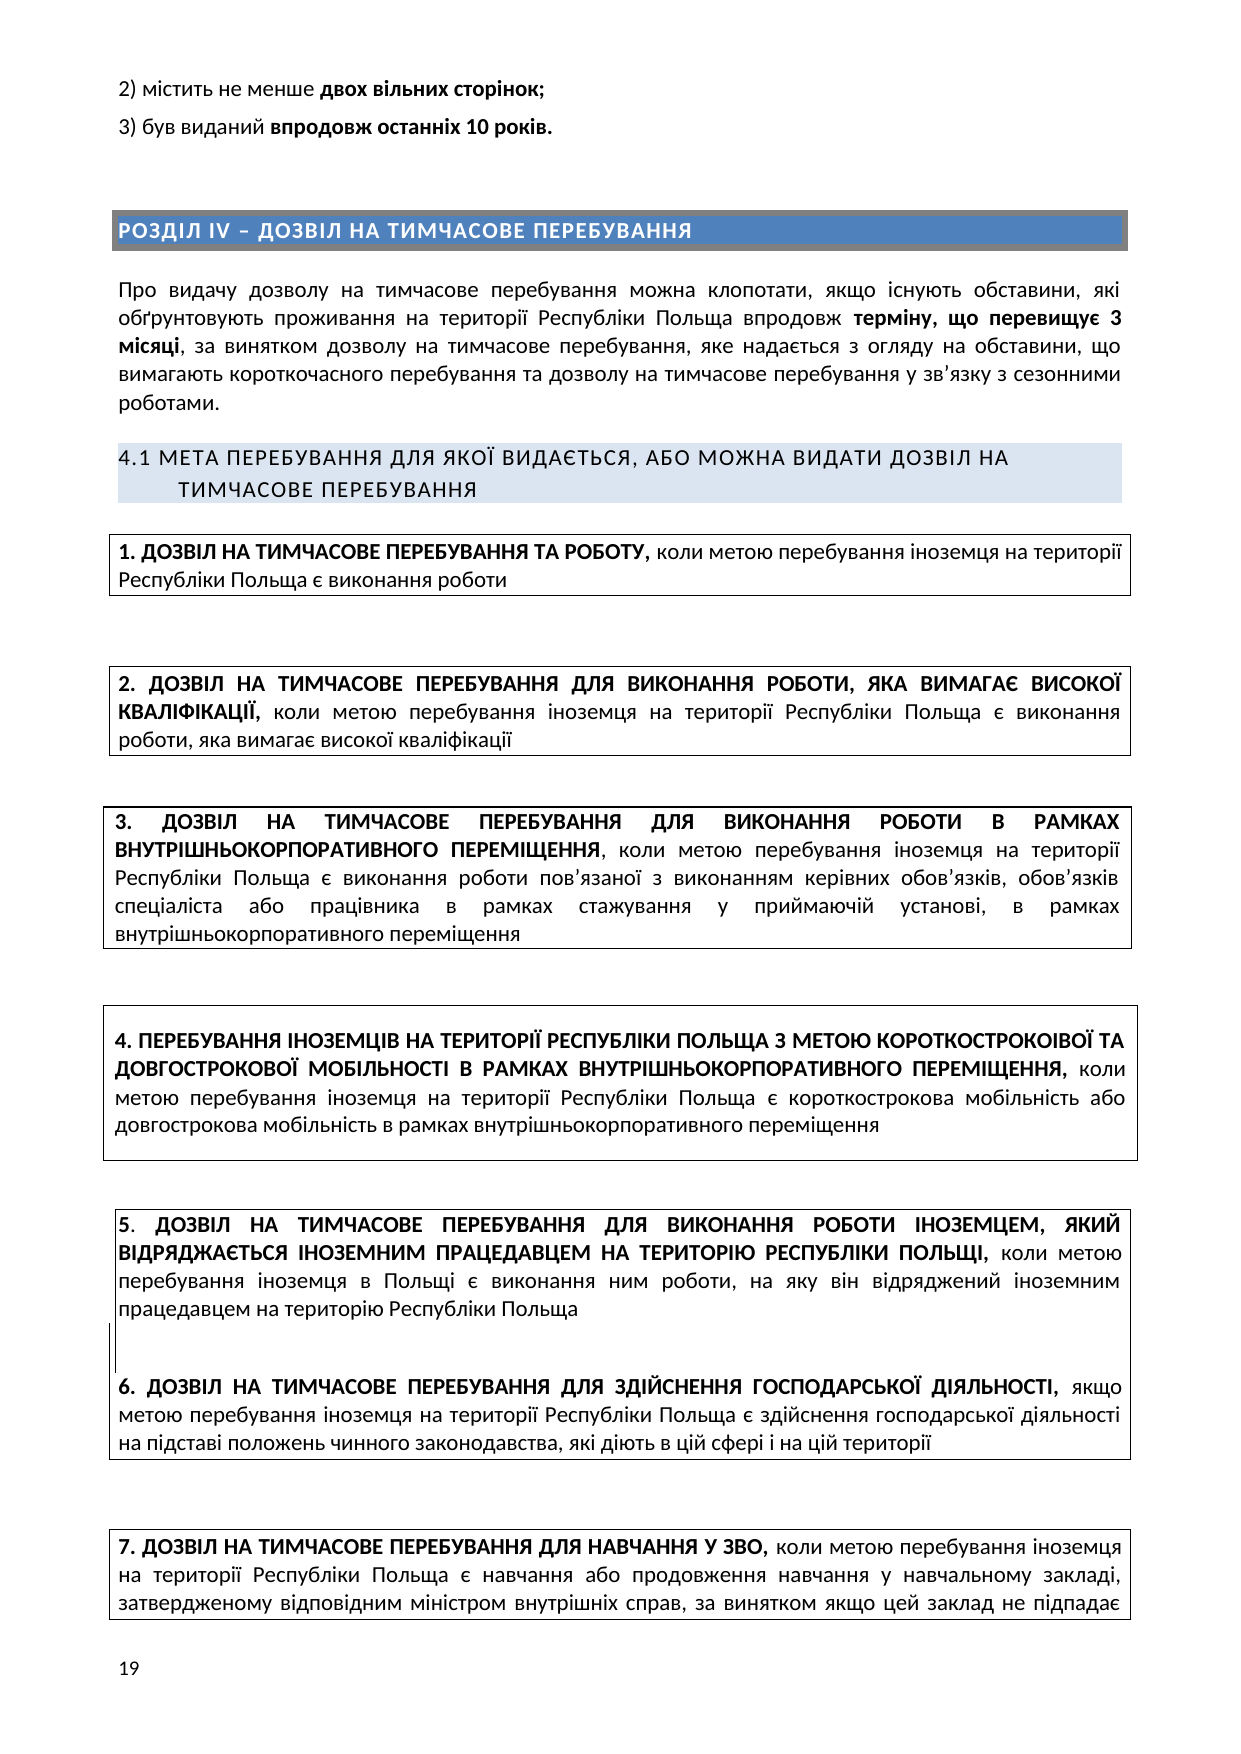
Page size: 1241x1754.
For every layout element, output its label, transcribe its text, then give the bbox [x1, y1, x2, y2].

list 1. ДОЗВІЛ НА ТИМЧАСОВЕ ПЕРЕБУВАННЯ ТА РОБОТУ, коли метою перебування іноземця на території Республіки Польща є виконання роботи [110, 535, 1130, 595]
subtitle розділ IV – дозвіл на тимчасове перебування [118, 216, 1122, 244]
table_header 4. ПЕРЕБУВАННЯ ІНОЗЕМЦІВ НА ТЕРИТОРІЇ РЕСПУБЛІКИ ПОЛЬЩА З МЕТОЮ КОРОТКОСТРОКОІВОЇ ТА ДОВГОСТРОКОВОЇ МОБІЛЬНОСТІ В РАМКАХ ВНУТРІШНЬОКОРПОРАТИВНОГО ПЕРЕМІЩЕННЯ, коли метою перебування іноземця на території Республіки Польща є короткострокова мобільність або довгострокова мобільність в рамках внутрішньокорпоративного переміщення [104, 1006, 1137, 1159]
subtitle 4.1 МЕТА ПЕРЕБУВАННЯ ДЛЯ ЯКОЇ ВИДАЄТЬСЯ, АБО МОЖНА ВИДАТИ ДОЗВІЛ НА ТИМЧАСОВЕ ПЕРЕБУВАННЯ [118, 443, 1122, 503]
list 6. ДОЗВІЛ НА ТИМЧАСОВЕ ПЕРЕБУВАННЯ ДЛЯ ЗДІЙСНЕННЯ ГОСПОДАРСЬКОЇ ДІЯЛЬНОСТІ, якщо метою перебування іноземця на території Республіки Польща є здійснення господарської діяльності на підставі положень чинного законодавства, які діють в цій сфері і на цій території [110, 1369, 1130, 1459]
text Про видачу дозволу на тимчасове перебування можна клопотати, якщо існують обставини, які обґрунтовують проживання на території Республіки Польща впродовж терміну, що перевищує 3 місяці, за винятком дозволу на тимчасове перебування, яке надається з огляду на обставини, що вимагають короткочасного перебування та дозволу на тимчасове перебування у зв’язку з сезонними роботами. [118, 276, 1122, 416]
text 3) був виданий впродовж останніх 10 років. [118, 112, 1122, 140]
list 5. ДОЗВІЛ НА ТИМЧАСОВЕ ПЕРЕБУВАННЯ ДЛЯ ВИКОНАННЯ РОБОТИ ІНОЗЕМЦЕМ, ЯКИЙ ВІДРЯДЖАЄТЬСЯ ІНОЗЕМНИМ ПРАЦЕДАВЦЕМ НА ТЕРИТОРІЮ РЕСПУБЛІКИ ПОЛЬЩІ, коли метою перебування іноземця в Польщі є виконання ним роботи, на яку він відряджений іноземним працедавцем на територію Республіки Польща [116, 1210, 1130, 1322]
text 2) містить не менше двох вільних сторінок; [118, 74, 1122, 102]
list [110, 1530, 1130, 1619]
list 2. ДОЗВІЛ НА ТИМЧАСОВЕ ПЕРЕБУВАННЯ ДЛЯ ВИКОНАННЯ РОБОТИ, ЯКА ВИМАГАЄ ВИСОКОЇ КВАЛІФІКАЦІЇ, коли метою перебування іноземця на території Республіки Польща є виконання роботи, яка вимагає високої кваліфікації [110, 667, 1130, 755]
table_header 3. ДОЗВІЛ НА ТИМЧАСОВЕ ПЕРЕБУВАННЯ ДЛЯ ВИКОНАННЯ РОБОТИ В РАМКАХ ВНУТРІШНЬОКОРПОРАТИВНОГО ПЕРЕМІЩЕННЯ, коли метою перебування іноземця на території Республіки Польща є виконання роботи пов’язаної з виконанням керівних обов’язків, обов’язків спеціаліста або працівника в рамках стажування у приймаючій установі, в рамках внутрішньокорпоративного переміщення [104, 808, 1131, 948]
